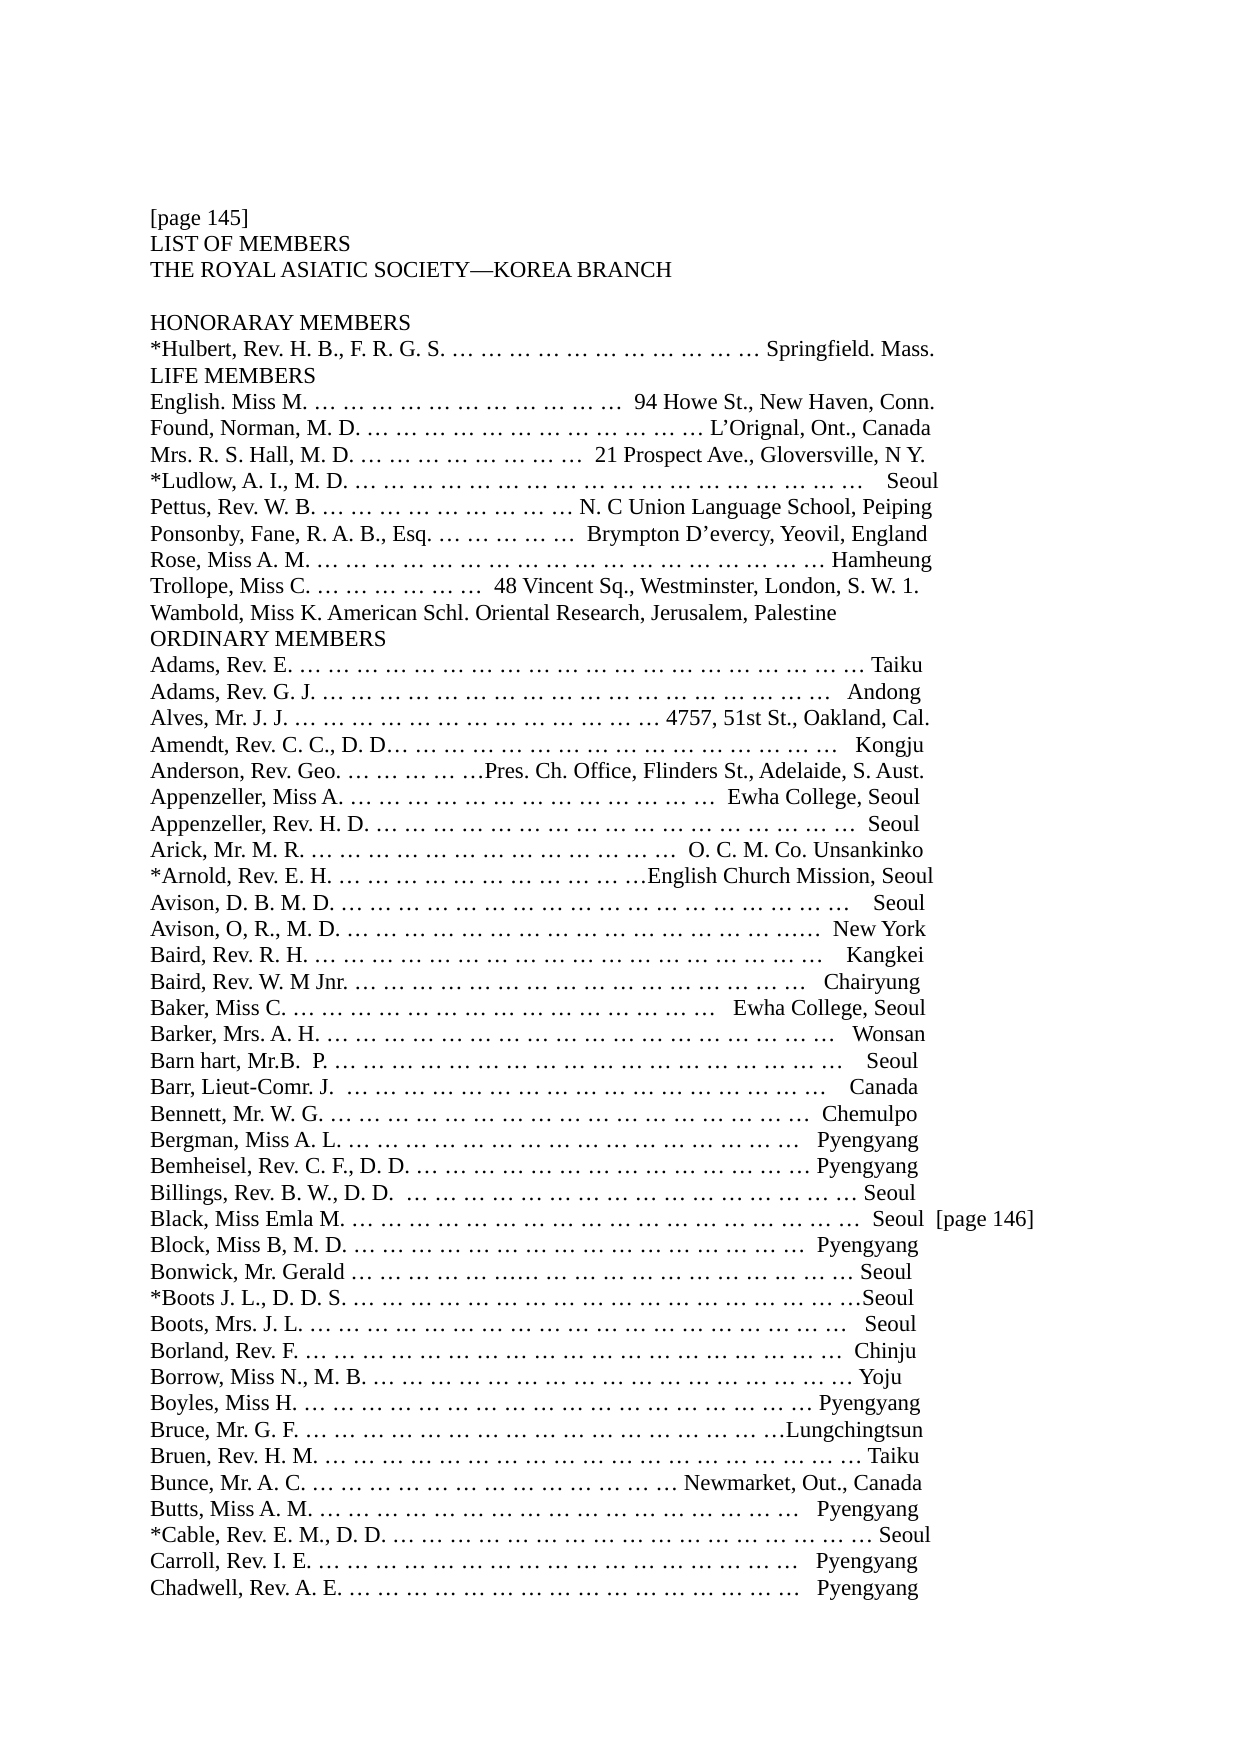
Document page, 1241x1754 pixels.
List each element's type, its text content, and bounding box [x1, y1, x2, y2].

text *Arnold, Rev. E. H. … … … … … … … … … … …English Church Mission, Seoul [150, 862, 1090, 889]
text Bruen, Rev. H. M. … … … … … … … … … … … … … … … … … … … Taiku [150, 1442, 1090, 1468]
text Mrs. R. S. Hall, M. D. … … … … … … … … 21 Prospect Ave., Gloversville, N Y. [150, 441, 1090, 467]
text Baker, Miss C. … … … … … … … … … … … … … … … Ewha College, Seoul [150, 994, 1090, 1021]
text Butts, Miss A. M. … … … … … … … … … … … … … … … … … Pyengyang [150, 1495, 1090, 1521]
text Rose, Miss A. M. … … … … … … … … … … … … … … … … … … Hamheung [150, 546, 1090, 572]
text Adams, Rev. E. … … … … … … … … … … … … … … … … … … … … Taiku [150, 652, 1090, 678]
text Bruce, Mr. G. F. … … … … … … … … … … … … … … … … …Lungchingtsun [150, 1416, 1090, 1442]
text LIST OF MEMBERS [150, 230, 1090, 256]
text [page 145] [150, 203, 1090, 230]
text Baird, Rev. R. H. … … … … … … … … … … … … … … … … … … Kangkei [150, 941, 1090, 968]
text Avison, O, R., M. D. … … … … … … … … … … … … … … … …… New York [150, 915, 1090, 941]
text *Cable, Rev. E. M., D. D. … … … … … … … … … … … … … … … … … Seoul [150, 1521, 1090, 1548]
text Baird, Rev. W. M Jnr. … … … … … … … … … … … … … … … … Chairyung [150, 968, 1090, 994]
text Bemheisel, Rev. C. F., D. D. … … … … … … … … … … … … … … Pyengyang [150, 1152, 1090, 1179]
text ORDINARY MEMBERS [150, 625, 1090, 652]
text HONORARAY MEMBERS [150, 309, 1090, 335]
text Chadwell, Rev. A. E. … … … … … … … … … … … … … … … … Pyengyang [150, 1574, 1090, 1600]
text *Hulbert, Rev. H. B., F. R. G. S. … … … … … … … … … … … Springfield. Mass. [150, 335, 1090, 362]
text Barn hart, Mr.B. P. … … … … … … … … … … … … … … … … … … Seoul [150, 1047, 1090, 1073]
text Boyles, Miss H. … … … … … … … … … … … … … … … … … … Pyengyang [150, 1389, 1090, 1416]
text English. Miss M. … … … … … … … … … … … 94 Howe St., New Haven, Conn. [150, 388, 1090, 414]
text Borrow, Miss N., M. B. … … … … … … … … … … … … … … … … … Yoju [150, 1363, 1090, 1389]
text Avison, D. B. M. D. … … … … … … … … … … … … … … … … … … Seoul [150, 889, 1090, 915]
text Borland, Rev. F. … … … … … … … … … … … … … … … … … … … Chinju [150, 1337, 1090, 1363]
text Found, Norman, M. D. … … … … … … … … … … … … L’Orignal, Ont., Canada [150, 414, 1090, 441]
text Black, Miss Emla M. … … … … … … … … … … … … … … … … … … Seoul [page 146] [150, 1205, 1090, 1231]
text Boots, Mrs. J. L. … … … … … … … … … … … … … … … … … … … Seoul [150, 1310, 1090, 1337]
text *Ludlow, A. I., M. D. … … … … … … … … … … … … … … … … … … Seoul [150, 467, 1090, 493]
text Bergman, Miss A. L. … … … … … … … … … … … … … … … … Pyengyang [150, 1126, 1090, 1152]
text Carroll, Rev. I. E. … … … … … … … … … … … … … … … … … Pyengyang [150, 1548, 1090, 1574]
text Amendt, Rev. C. C., D. D… … … … … … … … … … … … … … … … Kongju [150, 731, 1090, 757]
text Adams, Rev. G. J. … … … … … … … … … … … … … … … … … … Andong [150, 678, 1090, 704]
text Bonwick, Mr. Gerald … … … … … …… … … … … … … … … … … … Seoul [150, 1258, 1090, 1284]
text Appenzeller, Miss A. … … … … … … … … … … … … … Ewha College, Seoul [150, 783, 1090, 810]
text Barker, Mrs. A. H. … … … … … … … … … … … … … … … … … … Wonsan [150, 1021, 1090, 1047]
text Trollope, Miss C. … … … … … … 48 Vincent Sq., Westminster, London, S. W. 1. [150, 572, 1090, 599]
text Barr, Lieut-Comr. J. … … … … … … … … … … … … … … … … … Canada [150, 1073, 1090, 1099]
text Wambold, Miss K. American Schl. Oriental Research, Jerusalem, Palestine [150, 599, 1090, 625]
text Appenzeller, Rev. H. D. … … … … … … … … … … … … … … … … … Seoul [150, 810, 1090, 836]
text LIFE MEMBERS [150, 362, 1090, 388]
text Anderson, Rev. Geo. … … … … …Pres. Ch. Office, Flinders St., Adelaide, S. Aust. [150, 757, 1090, 783]
text THE ROYAL ASIATIC SOCIETY—KOREA BRANCH [150, 256, 1090, 283]
text Bennett, Mr. W. G. … … … … … … … … … … … … … … … … … Chemulpo [150, 1099, 1090, 1126]
text Alves, Mr. J. J. … … … … … … … … … … … … … 4757, 51st St., Oakland, Cal. [150, 704, 1090, 731]
text Billings, Rev. B. W., D. D. … … … … … … … … … … … … … … … … Seoul [150, 1179, 1090, 1205]
text Arick, Mr. M. R. … … … … … … … … … … … … … O. C. M. Co. Unsankinko [150, 836, 1090, 862]
text *Boots J. L., D. D. S. … … … … … … … … … … … … … … … … … …Seoul [150, 1284, 1090, 1310]
text Bunce, Mr. A. C. … … … … … … … … … … … … … Newmarket, Out., Canada [150, 1468, 1090, 1495]
text Pettus, Rev. W. B. … … … … … … … … … N. C Union Language School, Peiping [150, 493, 1090, 520]
text Block, Miss B, M. D. … … … … … … … … … … … … … … … … Pyengyang [150, 1231, 1090, 1258]
text Ponsonby, Fane, R. A. B., Esq. … … … … … Brympton D’evercy, Yeovil, England [150, 520, 1090, 546]
